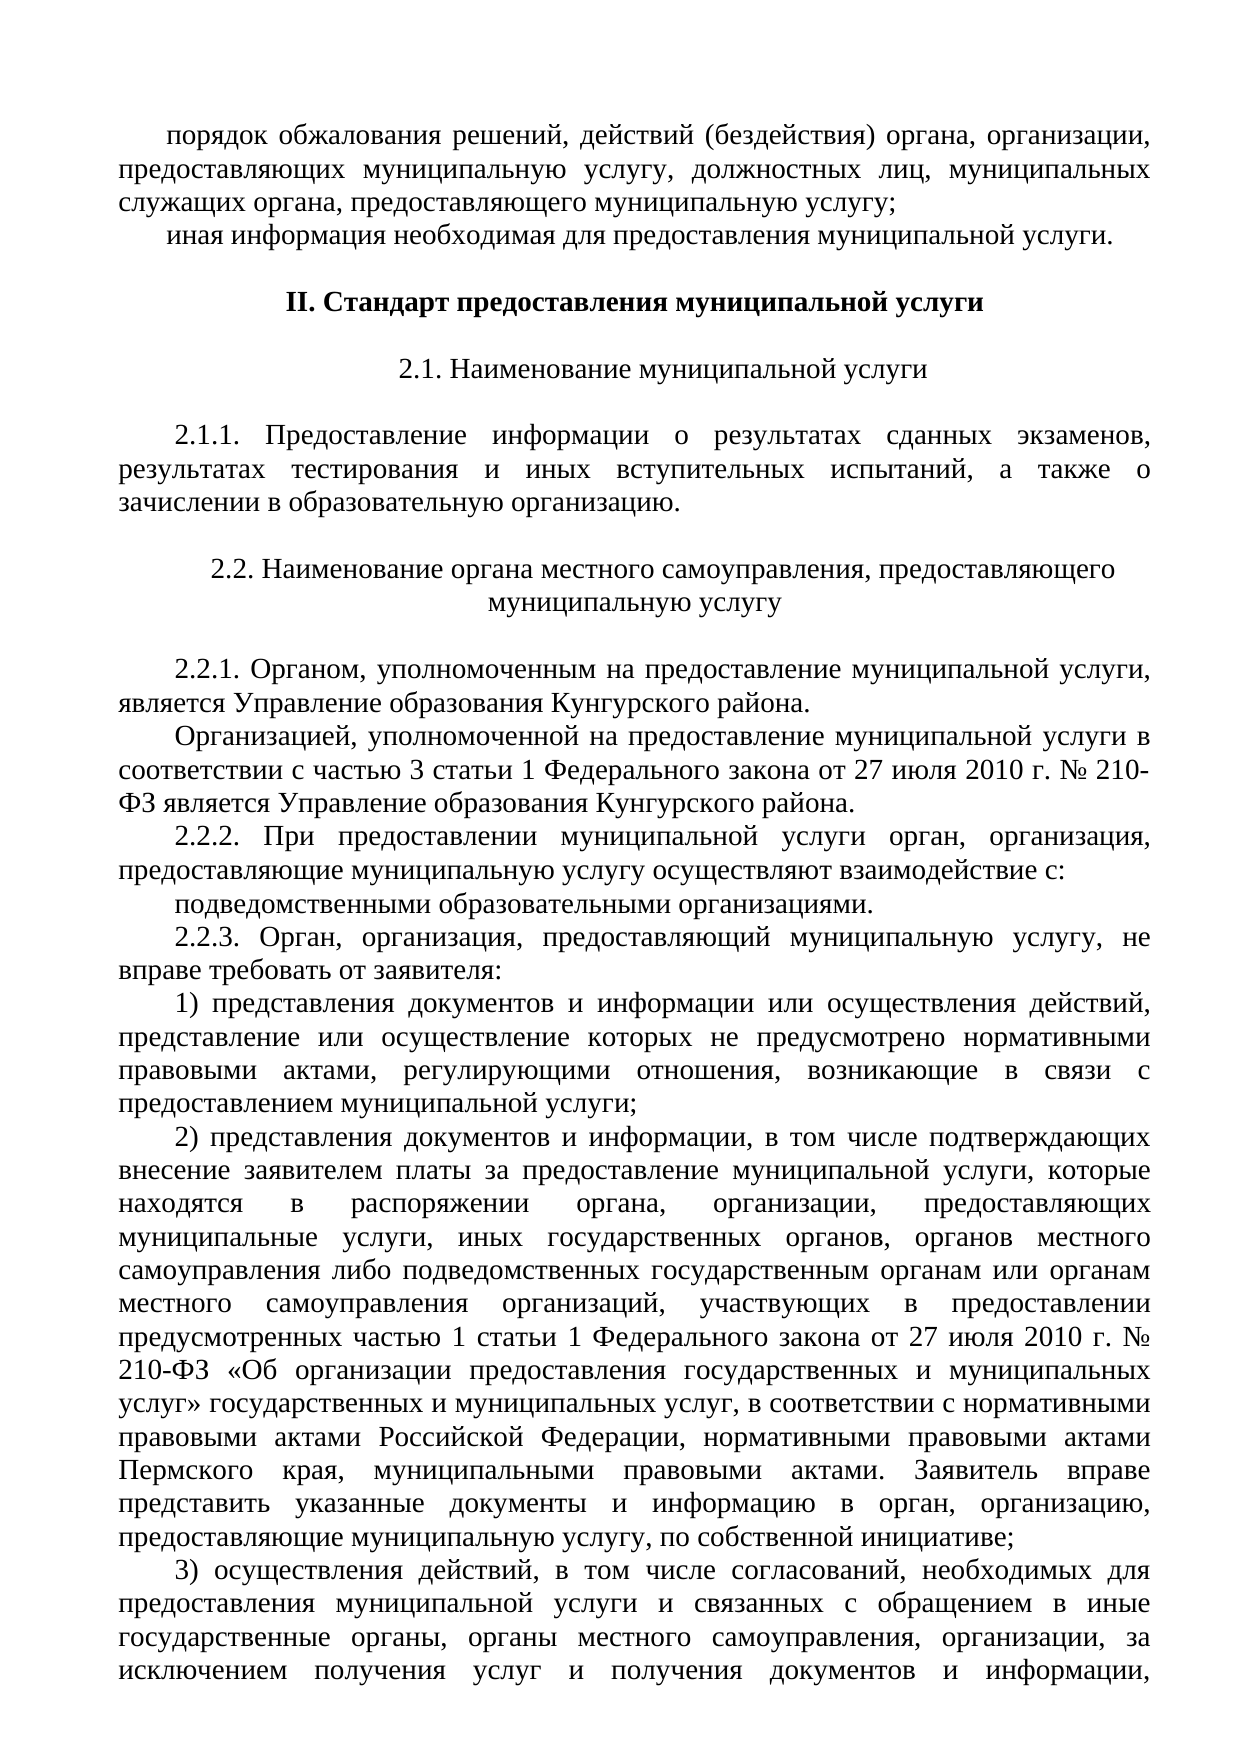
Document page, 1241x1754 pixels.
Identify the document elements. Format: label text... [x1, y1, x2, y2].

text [118, 1553, 1152, 1686]
text 2.2.2. При предоставлении муниципальной услуги орган, организация, предоставляющие муниципальную услугу осуществляют взаимодействие с: [118, 819, 1152, 886]
text 2.2.1. Органом, уполномоченным на предоставление муниципальной услуги, является Управление образования Кунгурского района. [118, 651, 1152, 718]
text подведомственными образовательными организациями. [118, 886, 1152, 919]
text 2.1. Наименование муниципальной услуги [118, 351, 1152, 385]
text 2.2. Наименование органа местного самоуправления, предоставляющего муниципальную услугу [118, 551, 1152, 618]
text 2) представления документов и информации, в том числе подтверждающих внесение заявителем платы за предоставление муниципальной услуги, которые находятся в распоряжении органа, организации, предоставляющих муниципальные услуги, иных государственных органов, органов местного самоуправления либо подведомственных государственным органам или органам местного самоуправления организаций, участвующих в предоставлении предусмотренных частью 1 статьи 1 Федерального закона от 27 июля 2010 г. № 210-ФЗ «Об организации предоставления государственных и муниципальных услуг» государственных и муниципальных услуг, в соответствии с нормативными правовыми актами Российской Федерации, нормативными правовыми актами Пермского края, муниципальными правовыми актами. Заявитель вправе представить указанные документы и информацию в орган, организацию, предоставляющие муниципальную услугу, по собственной инициативе; [118, 1119, 1152, 1553]
text иная информация необходимая для предоставления муниципальной услуги. [118, 218, 1152, 251]
text 1) представления документов и информации или осуществления действий, представление или осуществление которых не предусмотрено нормативными правовыми актами, регулирующими отношения, возникающие в связи с предоставлением муниципальной услуги; [118, 986, 1152, 1119]
text порядок обжалования решений, действий (бездействия) органа, организации, предоставляющих муниципальную услугу, должностных лиц, муниципальных служащих органа, предоставляющего муниципальную услугу; [118, 118, 1152, 218]
text Организацией, уполномоченной на предоставление муниципальной услуги в соответствии с частью 3 статьи 1 Федерального закона от 27 июля 2010 г. № 210-ФЗ является Управление образования Кунгурского района. [118, 718, 1152, 819]
text II. Стандарт предоставления муниципальной услуги [118, 285, 1152, 318]
text 2.1.1. Предоставление информации о результатах сданных экзаменов, результатах тестирования и иных вступительных испытаний, а также о зачислении в образовательную организацию. [118, 418, 1152, 518]
text 2.2.3. Орган, организация, предоставляющий муниципальную услугу, не вправе требовать от заявителя: [118, 919, 1152, 986]
